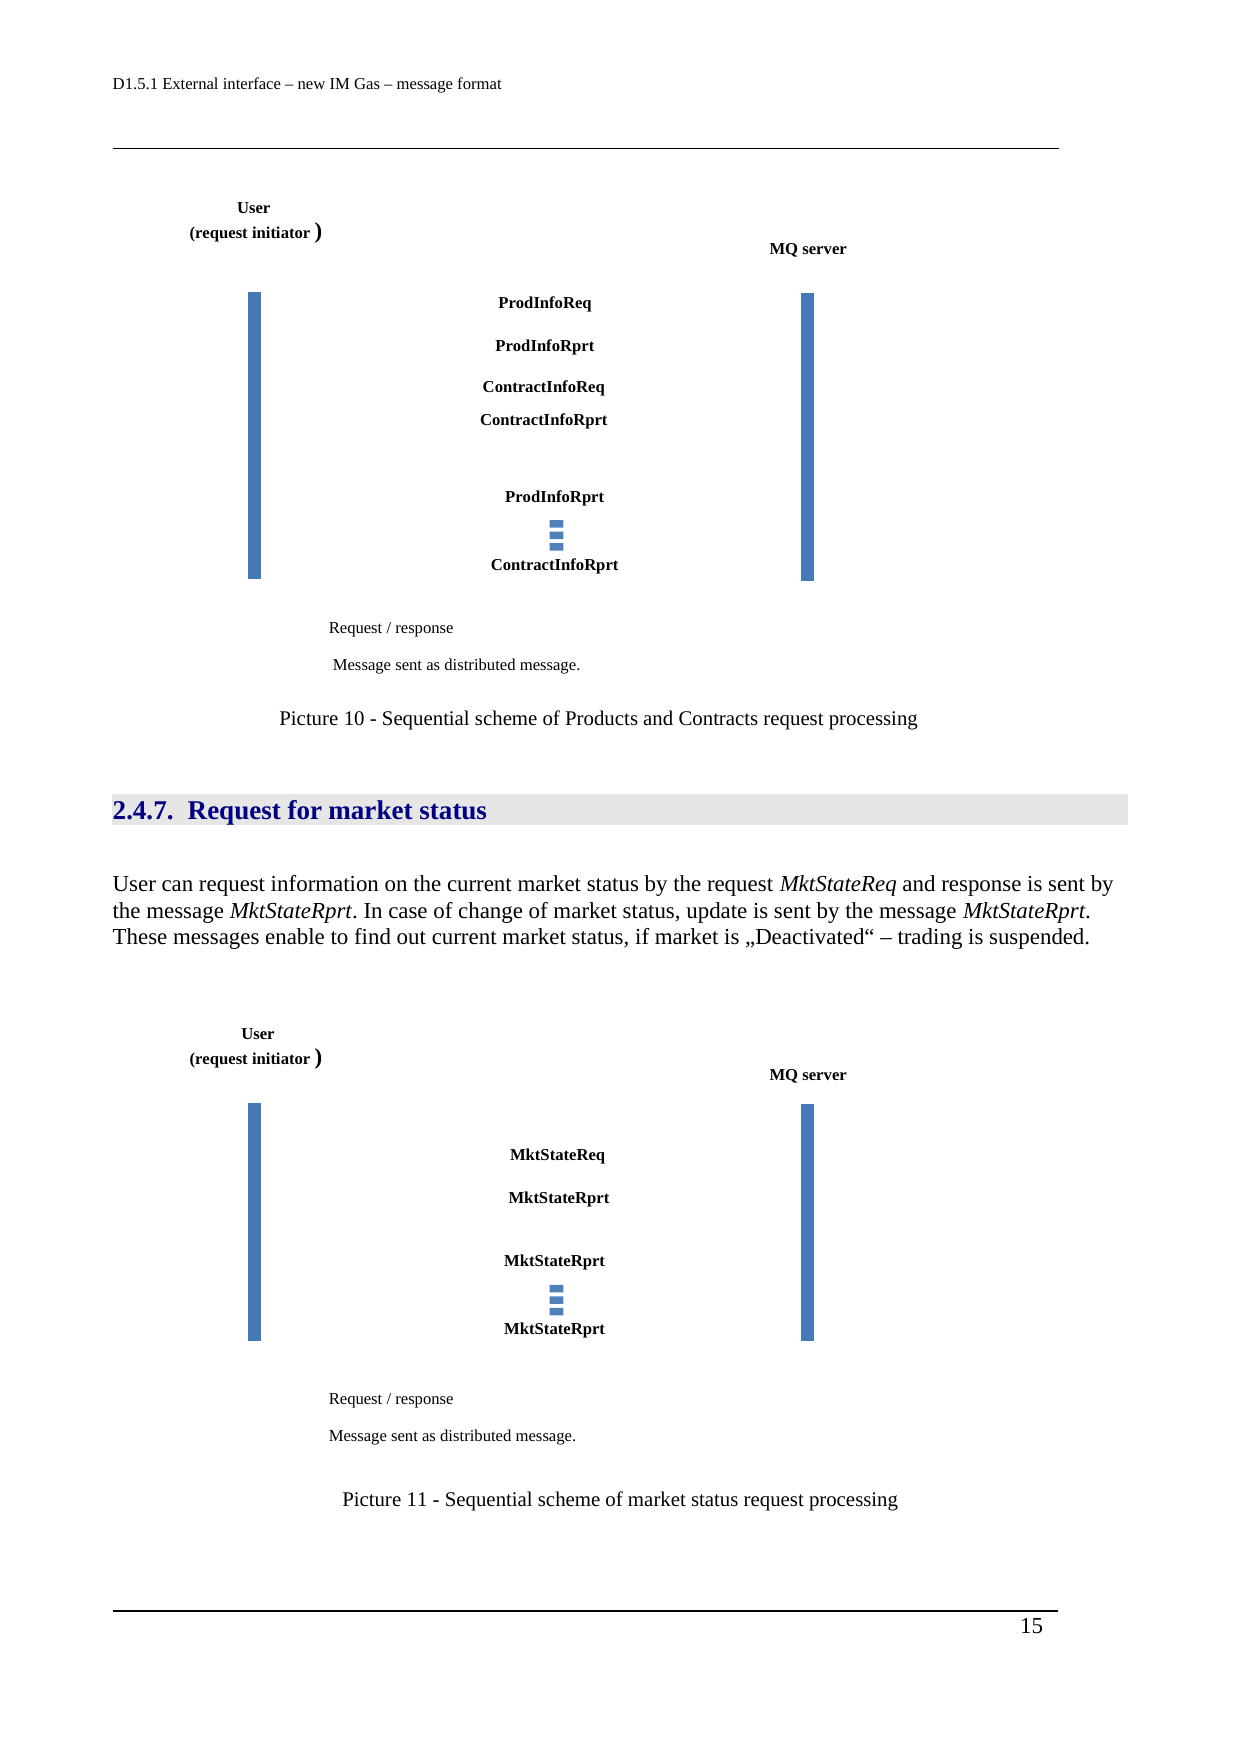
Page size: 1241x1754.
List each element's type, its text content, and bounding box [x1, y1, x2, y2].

text Picture 11 - Sequential scheme of market status request processing [112, 1487, 1128, 1511]
subtitle Request for market status [112, 794, 1128, 825]
text Picture 10 - Sequential scheme of Products and Contracts request processing [112, 706, 1128, 730]
text User can request information on the current market status by the request MktStateReq and response is sent by the message MktStateRprt. In case of change of market status, update is sent by the message MktStateRprt. These messages enable to find out current market status, if market is „Deactivated“ – trading is suspended. [112, 870, 1128, 949]
